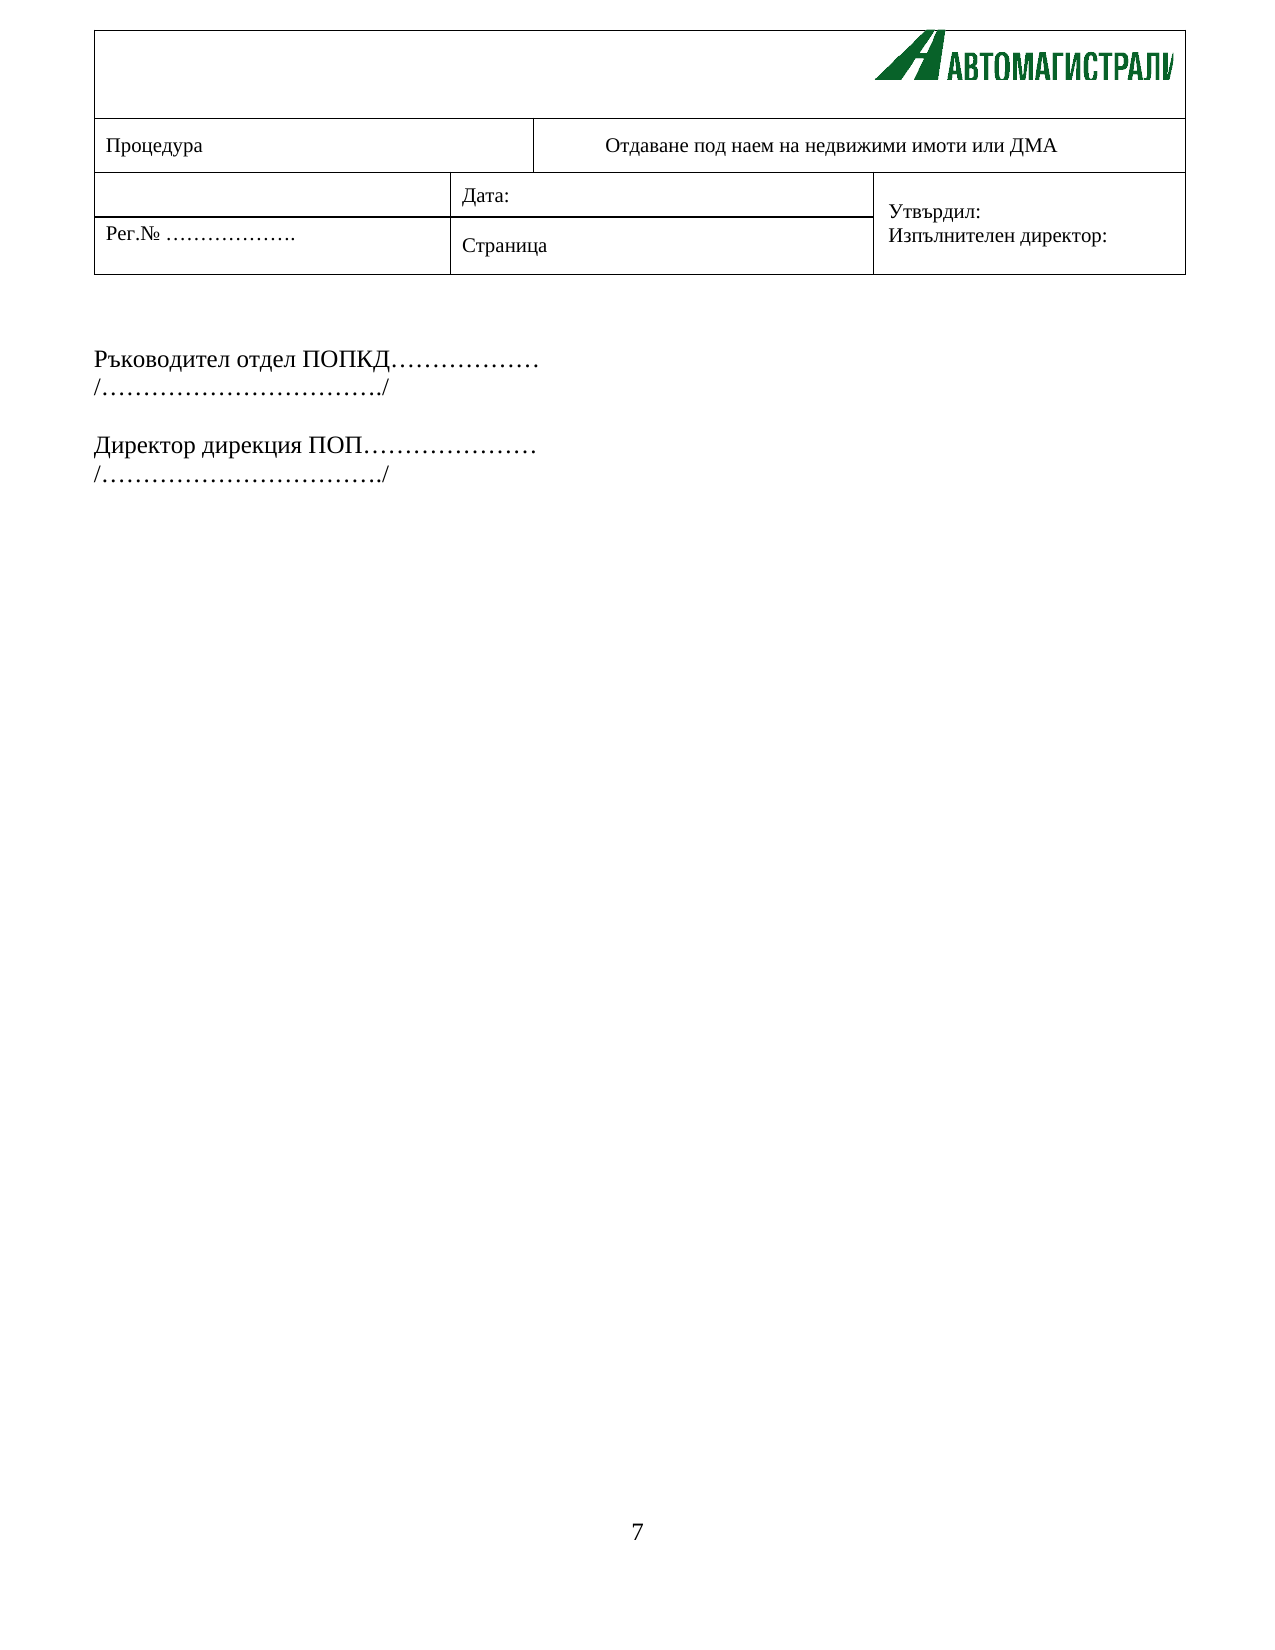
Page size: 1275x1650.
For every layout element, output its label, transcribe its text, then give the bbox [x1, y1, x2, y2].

text Ръководител отдел ПОПКД……………… [94, 344, 1181, 372]
picture [873, 29, 1174, 80]
text Директор дирекция ПОП………………… [94, 430, 1181, 459]
text /……………………………./ [94, 459, 1181, 487]
text /……………………………./ [94, 372, 1181, 401]
